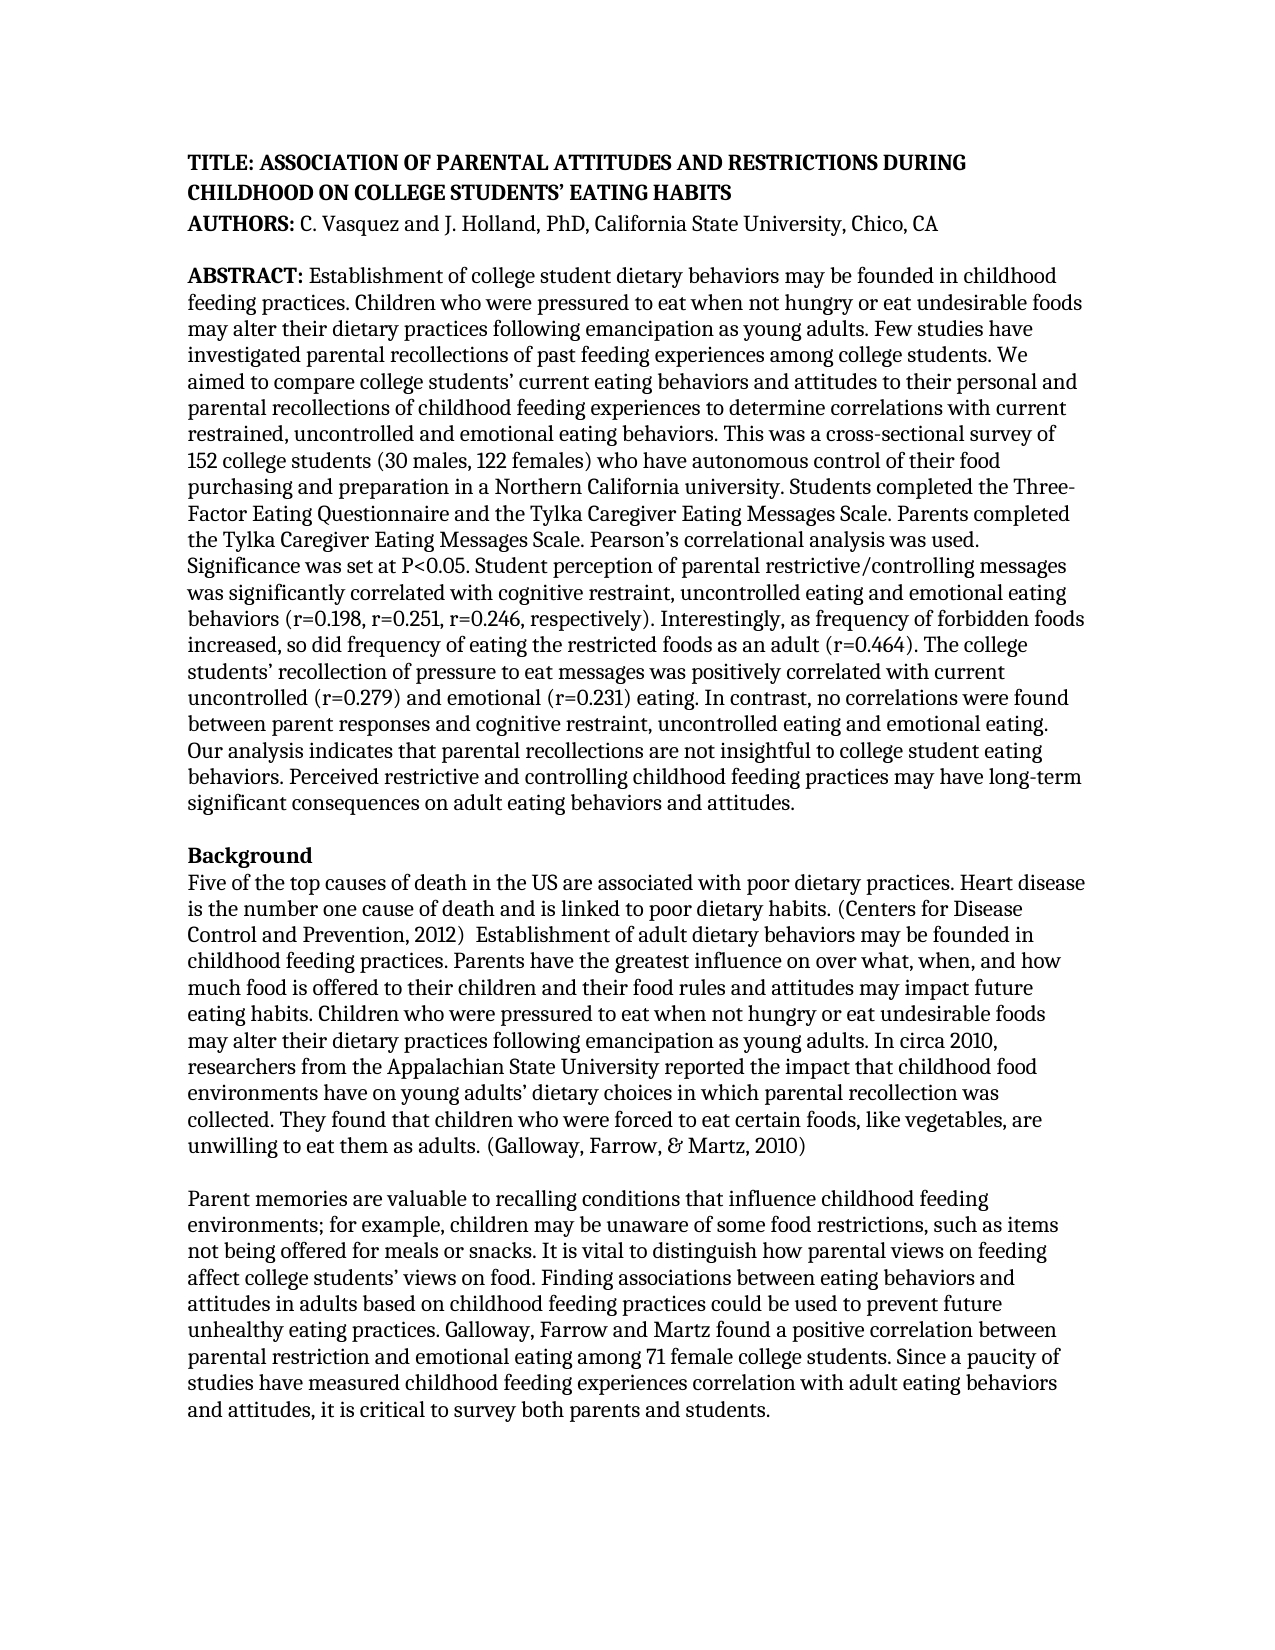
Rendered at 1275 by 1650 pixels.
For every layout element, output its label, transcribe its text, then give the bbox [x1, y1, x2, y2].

text Parent memories are valuable to recalling conditions that influence childhood feeding environments; for example, children may be unaware of some food restrictions, such as items not being offered for meals or snacks. It is vital to distinguish how parental views on feeding affect college students’ views on food. Finding associations between eating behaviors and attitudes in adults based on childhood feeding practices could be used to prevent future unhealthy eating practices. Galloway, Farrow and Martz found a positive correlation between parental restriction and emotional eating among 71 female college students. Since a paucity of studies have measured childhood feeding experiences correlation with adult eating behaviors and attitudes, it is critical to survey both parents and students. [187, 1186, 1087, 1423]
text Five of the top causes of death in the US are associated with poor dietary practices. Heart disease is the number one cause of death and is linked to poor dietary habits. Establishment of adult dietary behaviors may be founded in childhood feeding practices. Parents have the greatest influence on over what, when, and how much food is offered to their children and their food rules and attitudes may impact future eating habits. Children who were pressured to eat when not hungry or eat undesirable foods may alter their dietary practices following emancipation as young adults. In circa 2010, researchers from the Appalachian State University reported the impact that childhood food environments have on young adults’ dietary choices in which parental recollection was collected. They found that children who were forced to eat certain foods, like vegetables, are unwilling to eat them as adults. [187, 869, 1087, 1159]
text TITLE: ASSOCIATION OF PARENTAL ATTITUDES AND RESTRICTIONS DURING CHILDHOOD ON COLLEGE STUDENTS’ EATING HABITS [187, 150, 1087, 207]
text Background [187, 843, 1087, 869]
text AUTHORS: C. Vasquez and J. Holland, PhD, California State University, Chico, CA [187, 210, 1087, 237]
text ABSTRACT: Establishment of college student dietary behaviors may be founded in childhood feeding practices. Children who were pressured to eat when not hungry or eat undesirable foods may alter their dietary practices following emancipation as young adults. Few studies have investigated parental recollections of past feeding experiences among college students. We aimed to compare college students’ current eating behaviors and attitudes to their personal and parental recollections of childhood feeding experiences to determine correlations with current restrained, uncontrolled and emotional eating behaviors. This was a cross-sectional survey of 152 college students (30 males, 122 females) who have autonomous control of their food purchasing and preparation in a Northern California university. Students completed the Three-Factor Eating Questionnaire and the Tylka Caregiver Eating Messages Scale. Parents completed the Tylka Caregiver Eating Messages Scale. Pearson’s correlational analysis was used. Significance was set at P<0.05. Student perception of parental restrictive/controlling messages was significantly correlated with cognitive restraint, uncontrolled eating and emotional eating behaviors (r=0.198, r=0.251, r=0.246, respectively). Interestingly, as frequency of forbidden foods increased, so did frequency of eating the restricted foods as an adult (r=0.464). The college students’ recollection of pressure to eat messages was positively correlated with current uncontrolled (r=0.279) and emotional (r=0.231) eating. In contrast, no correlations were found between parent responses and cognitive restraint, uncontrolled eating and emotional eating. Our analysis indicates that parental recollections are not insightful to college student eating behaviors. Perceived restrictive and controlling childhood feeding practices may have long-term significant consequences on adult eating behaviors and attitudes. [187, 263, 1087, 817]
